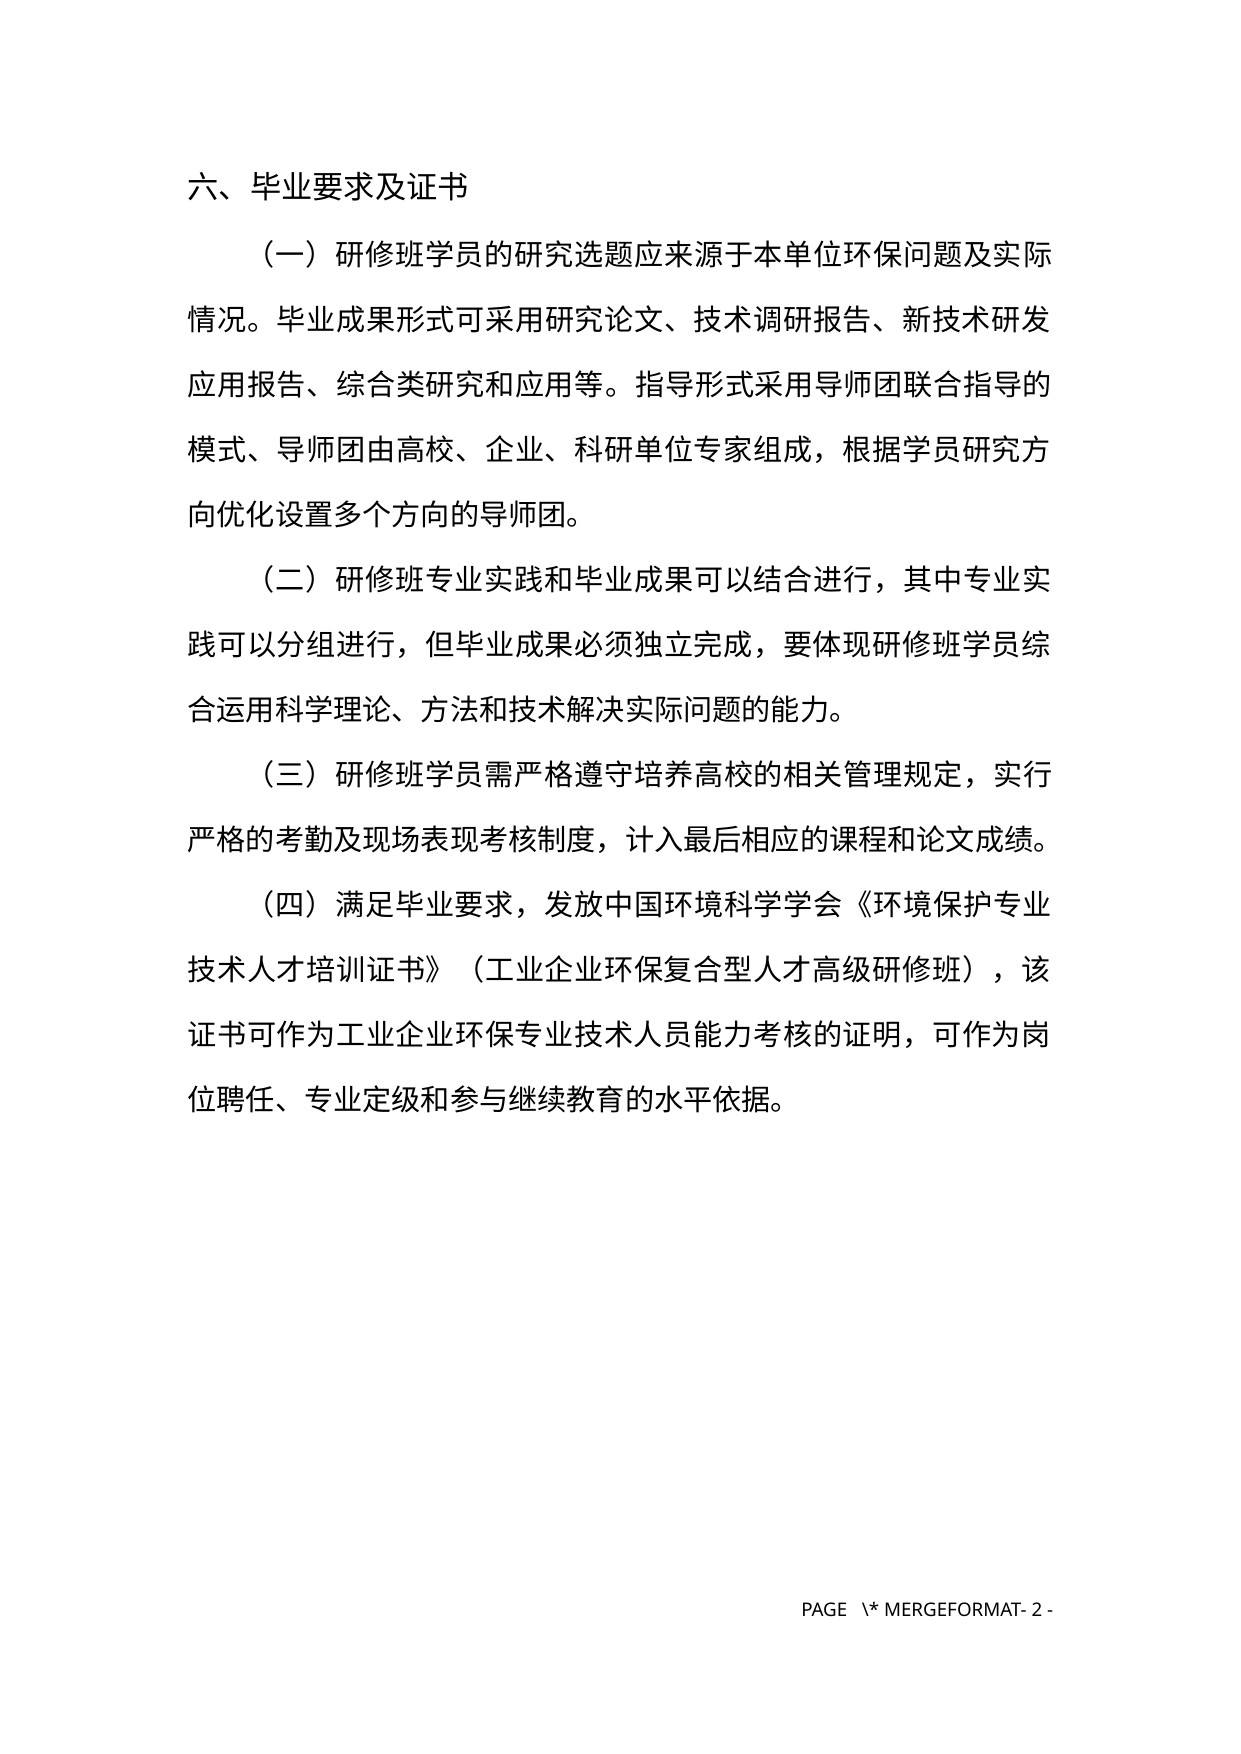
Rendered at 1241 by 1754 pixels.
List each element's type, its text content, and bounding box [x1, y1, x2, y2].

text （二）研修班专业实践和毕业成果可以结合进行，其中专业实践可以分组进行，但毕业成果必须独立完成，要体现研修班学员综合运用科学理论、方法和技术解决实际问题的能力。 [187, 545, 1053, 740]
text （四）满足毕业要求，发放中国环境科学学会《环境保护专业技术人才培训证书》（工业企业环保复合型人才高级研修班），该证书可作为工业企业环保专业技术人员能力考核的证明，可作为岗位聘任、专业定级和参与继续教育的水平依据。 [187, 870, 1053, 1130]
subtitle 六、毕业要求及证书 [187, 153, 1053, 218]
text （一）研修班学员的研究选题应来源于本单位环保问题及实际情况。毕业成果形式可采用研究论文、技术调研报告、新技术研发应用报告、综合类研究和应用等。指导形式采用导师团联合指导的模式、导师团由高校、企业、科研单位专家组成，根据学员研究方向优化设置多个方向的导师团。 [187, 220, 1053, 545]
text （三）研修班学员需严格遵守培养高校的相关管理规定，实行严格的考勤及现场表现考核制度，计入最后相应的课程和论文成绩。 [187, 740, 1053, 870]
